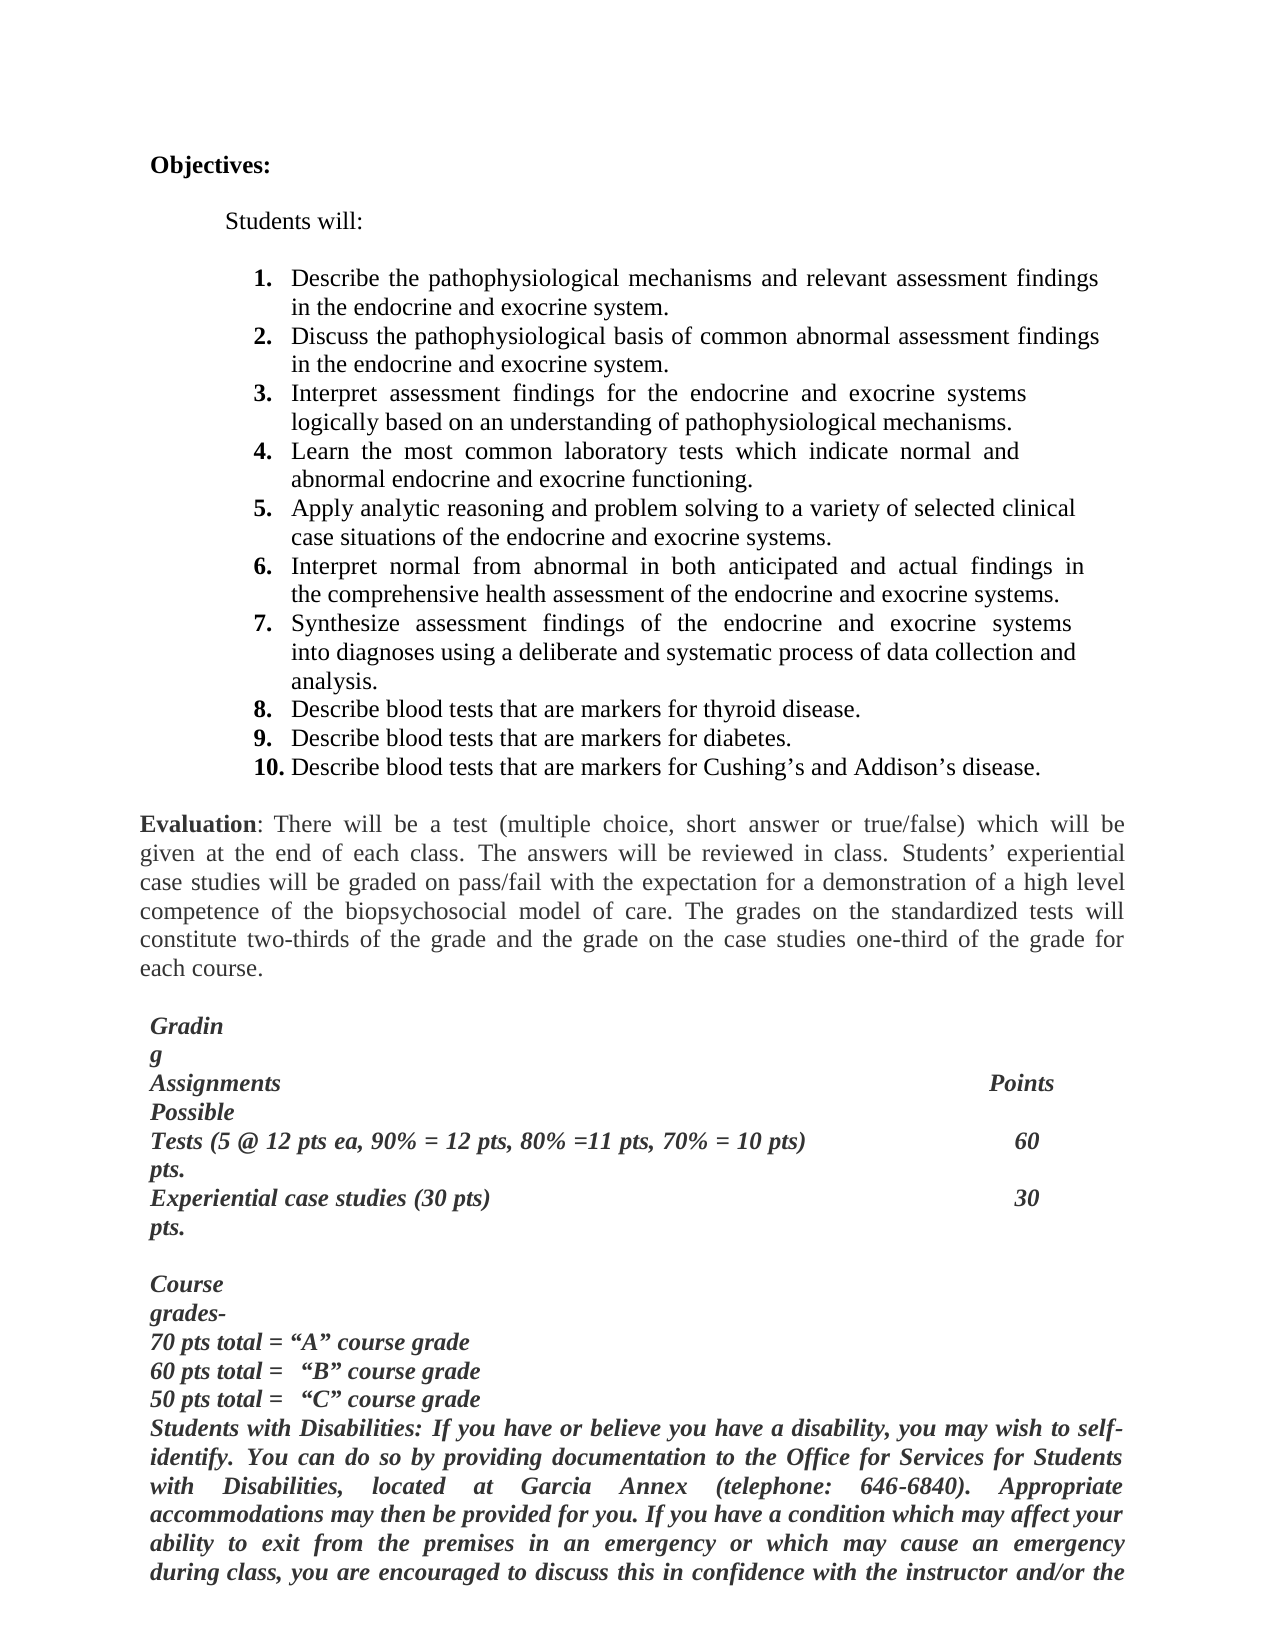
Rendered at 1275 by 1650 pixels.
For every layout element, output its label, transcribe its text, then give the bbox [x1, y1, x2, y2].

list Describe blood tests that are markers for thyroid disease. [253, 694, 1137, 723]
text 70 pts total = “A” course grade 60 pts total = “B” course grade 50 pts total = “C” course grade [150, 1327, 492, 1413]
text Evaluation: There will be a test (multiple choice, short answer or true/false) which will be given at the end of each class. The answers will be reviewed in class. Students’ experiential case studies will be graded on pass/fail with the expectation for a demonstration of a high level competence of the biopsychosocial model of care. The grades on the standardized tests will constitute two-thirds of the grade and the grade on the case studies one-third of the grade for each course. [139, 809, 1125, 982]
text Grading [150, 1011, 236, 1068]
text Assignments Points Possible [150, 1068, 1057, 1126]
text Tests (5 @ 12 pts ea, 90% = 12 pts, 80% =11 pts, 70% = 10 pts) 60 pts. [150, 1126, 1042, 1183]
list Describe blood tests that are markers for diabetes. [253, 723, 1137, 752]
list Interpret assessment findings for the endocrine and exocrine systems logically based on an understanding of pathophysiological mechanisms. [253, 378, 1125, 436]
list Synthesize assessment findings of the endocrine and exocrine systems into diagnoses using a deliberate and systematic process of data collection and analysis. [253, 608, 1125, 694]
list Interpret normal from abnormal in both anticipated and actual findings in the comprehensive health assessment of the endocrine and exocrine systems. [253, 551, 1125, 608]
list Discuss the pathophysiological basis of common abnormal assessment findings in the endocrine and exocrine system. [253, 321, 1125, 378]
text Course grades- [150, 1269, 306, 1327]
list Learn the most common laboratory tests which indicate normal and abnormal endocrine and exocrine functioning. [253, 436, 1125, 493]
list Apply analytic reasoning and problem solving to a variety of selected clinical case situations of the endocrine and exocrine systems. [253, 493, 1124, 551]
text Experiential case studies (30 pts) 30 pts. [150, 1183, 1042, 1241]
list Describe blood tests that are markers for Cushing’s and Addison’s disease. [253, 752, 1137, 781]
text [150, 1413, 1126, 1586]
list Describe the pathophysiological mechanisms and relevant assessment findings in the endocrine and exocrine system. [253, 263, 1125, 321]
text Students will: [225, 206, 1137, 234]
